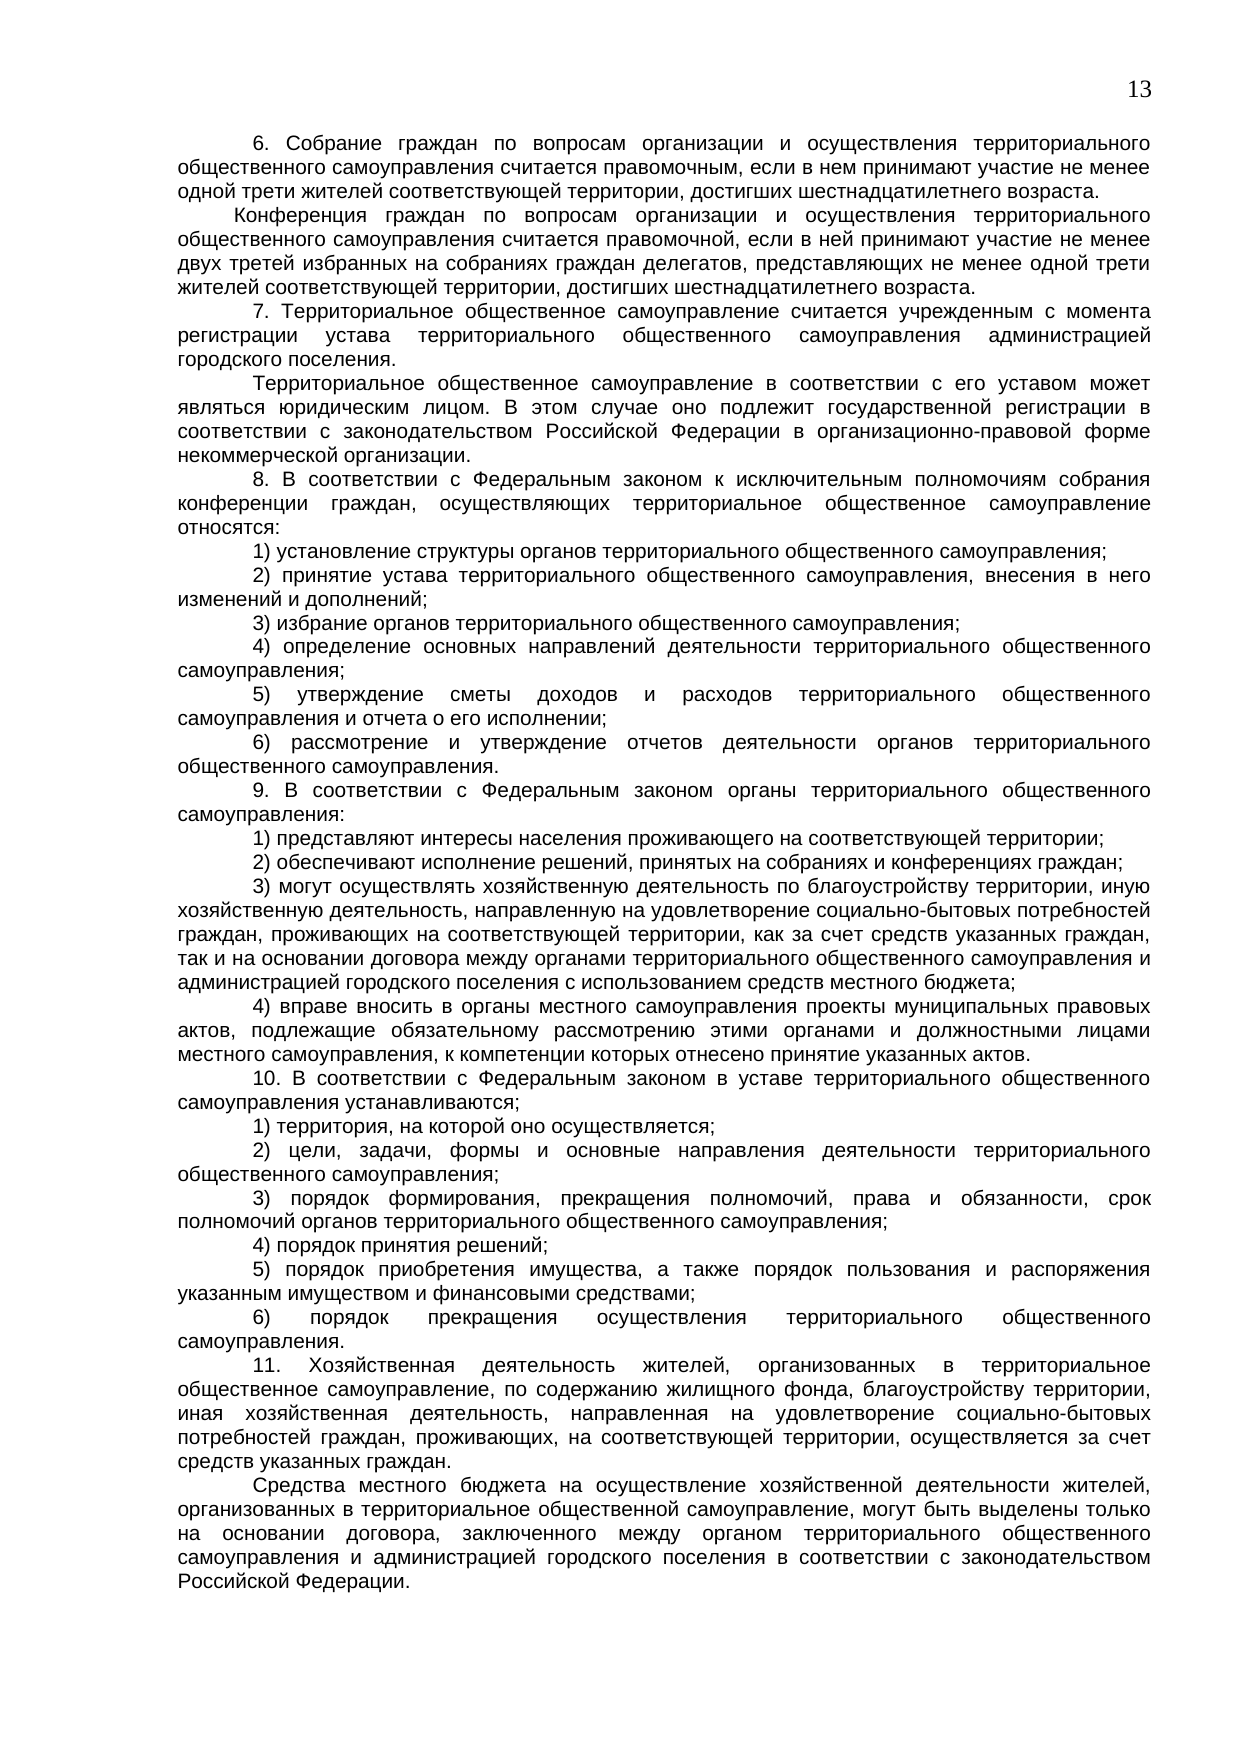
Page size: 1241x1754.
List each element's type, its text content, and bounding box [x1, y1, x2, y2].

text 8. В соответствии с Федеральным законом к исключительным полномочиям собрания конференции граждан, осуществляющих территориальное общественное самоуправление относятся: [177, 467, 1152, 538]
text 10. В соответствии с Федеральным законом в уставе территориального общественного самоуправления устанавливаются; [177, 1066, 1152, 1113]
text 7. Территориальное общественное самоуправление считается учрежденным с момента регистрации устава территориального общественного самоуправления администрацией городского поселения. [177, 299, 1152, 371]
text 4) вправе вносить в органы местного самоуправления проекты муниципальных правовых актов, подлежащие обязательному рассмотрению этими органами и должностными лицами местного самоуправления, к компетенции которых отнесено принятие указанных актов. [177, 994, 1152, 1066]
text 2) принятие устава территориального общественного самоуправления, внесения в него изменений и дополнений; [177, 562, 1152, 610]
text 1) территория, на которой оно осуществляется; [177, 1113, 1152, 1137]
text 1) представляют интересы населения проживающего на соответствующей территории; [177, 826, 1152, 850]
text 2) обеспечивают исполнение решений, принятых на собраниях и конференциях граждан; [177, 850, 1152, 874]
text 9. В соответствии с Федеральным законом органы территориального общественного самоуправления: [177, 778, 1152, 826]
text Территориальное общественное самоуправление в соответствии с его уставом может являться юридическим лицом. В этом случае оно подлежит государственной регистрации в соответствии с законодательством Российской Федерации в организационно-правовой форме некоммерческой организации. [177, 371, 1152, 467]
text 6) порядок прекращения осуществления территориального общественного самоуправления. [177, 1305, 1152, 1353]
text 4) определение основных направлений деятельности территориального общественного самоуправления; [177, 634, 1152, 682]
text 11. Хозяйственная деятельность жителей, организованных в территориальное общественное самоуправление, по содержанию жилищного фонда, благоустройству территории, иная хозяйственная деятельность, направленная на удовлетворение социально-бытовых потребностей граждан, проживающих, на соответствующей территории, осуществляется за счет средств указанных граждан. [177, 1353, 1152, 1473]
text Средства местного бюджета на осуществление хозяйственной деятельности жителей, организованных в территориальное общественной самоуправление, могут быть выделены только на основании договора, заключенного между органом территориального общественного самоуправления и администрацией городского поселения в соответствии с законодательством Российской Федерации. [177, 1473, 1152, 1593]
text 4) порядок принятия решений; [177, 1233, 1152, 1257]
text 1) установление структуры органов территориального общественного самоуправления; [177, 538, 1152, 562]
text 5) утверждение сметы доходов и расходов территориального общественного самоуправления и отчета о его исполнении; [177, 682, 1152, 730]
text 3) избрание органов территориального общественного самоуправления; [177, 610, 1152, 634]
text 6. Собрание граждан по вопросам организации и осуществления территориального общественного самоуправления считается правомочным, если в нем принимают участие не менее одной трети жителей соответствующей территории, достигших шестнадцатилетнего возраста. [177, 131, 1152, 203]
text 2) цели, задачи, формы и основные направления деятельности территориального общественного самоуправления; [177, 1137, 1152, 1185]
text Конференция граждан по вопросам организации и осуществления территориального общественного самоуправления считается правомочной, если в ней принимают участие не менее двух третей избранных на собраниях граждан делегатов, представляющих не менее одной трети жителей соответствующей территории, достигших шестнадцатилетнего возраста. [177, 203, 1152, 299]
text 5) порядок приобретения имущества, а также порядок пользования и распоряжения указанным имуществом и финансовыми средствами; [177, 1257, 1152, 1305]
text 6) рассмотрение и утверждение отчетов деятельности органов территориального общественного самоуправления. [177, 730, 1152, 778]
text 3) могут осуществлять хозяйственную деятельность по благоустройству территории, иную хозяйственную деятельность, направленную на удовлетворение социально-бытовых потребностей граждан, проживающих на соответствующей территории, как за счет средств указанных граждан, так и на основании договора между органами территориального общественного самоуправления и администрацией городского поселения с использованием средств местного бюджета; [177, 874, 1152, 994]
text 3) порядок формирования, прекращения полномочий, права и обязанности, срок полномочий органов территориального общественного самоуправления; [177, 1185, 1152, 1233]
